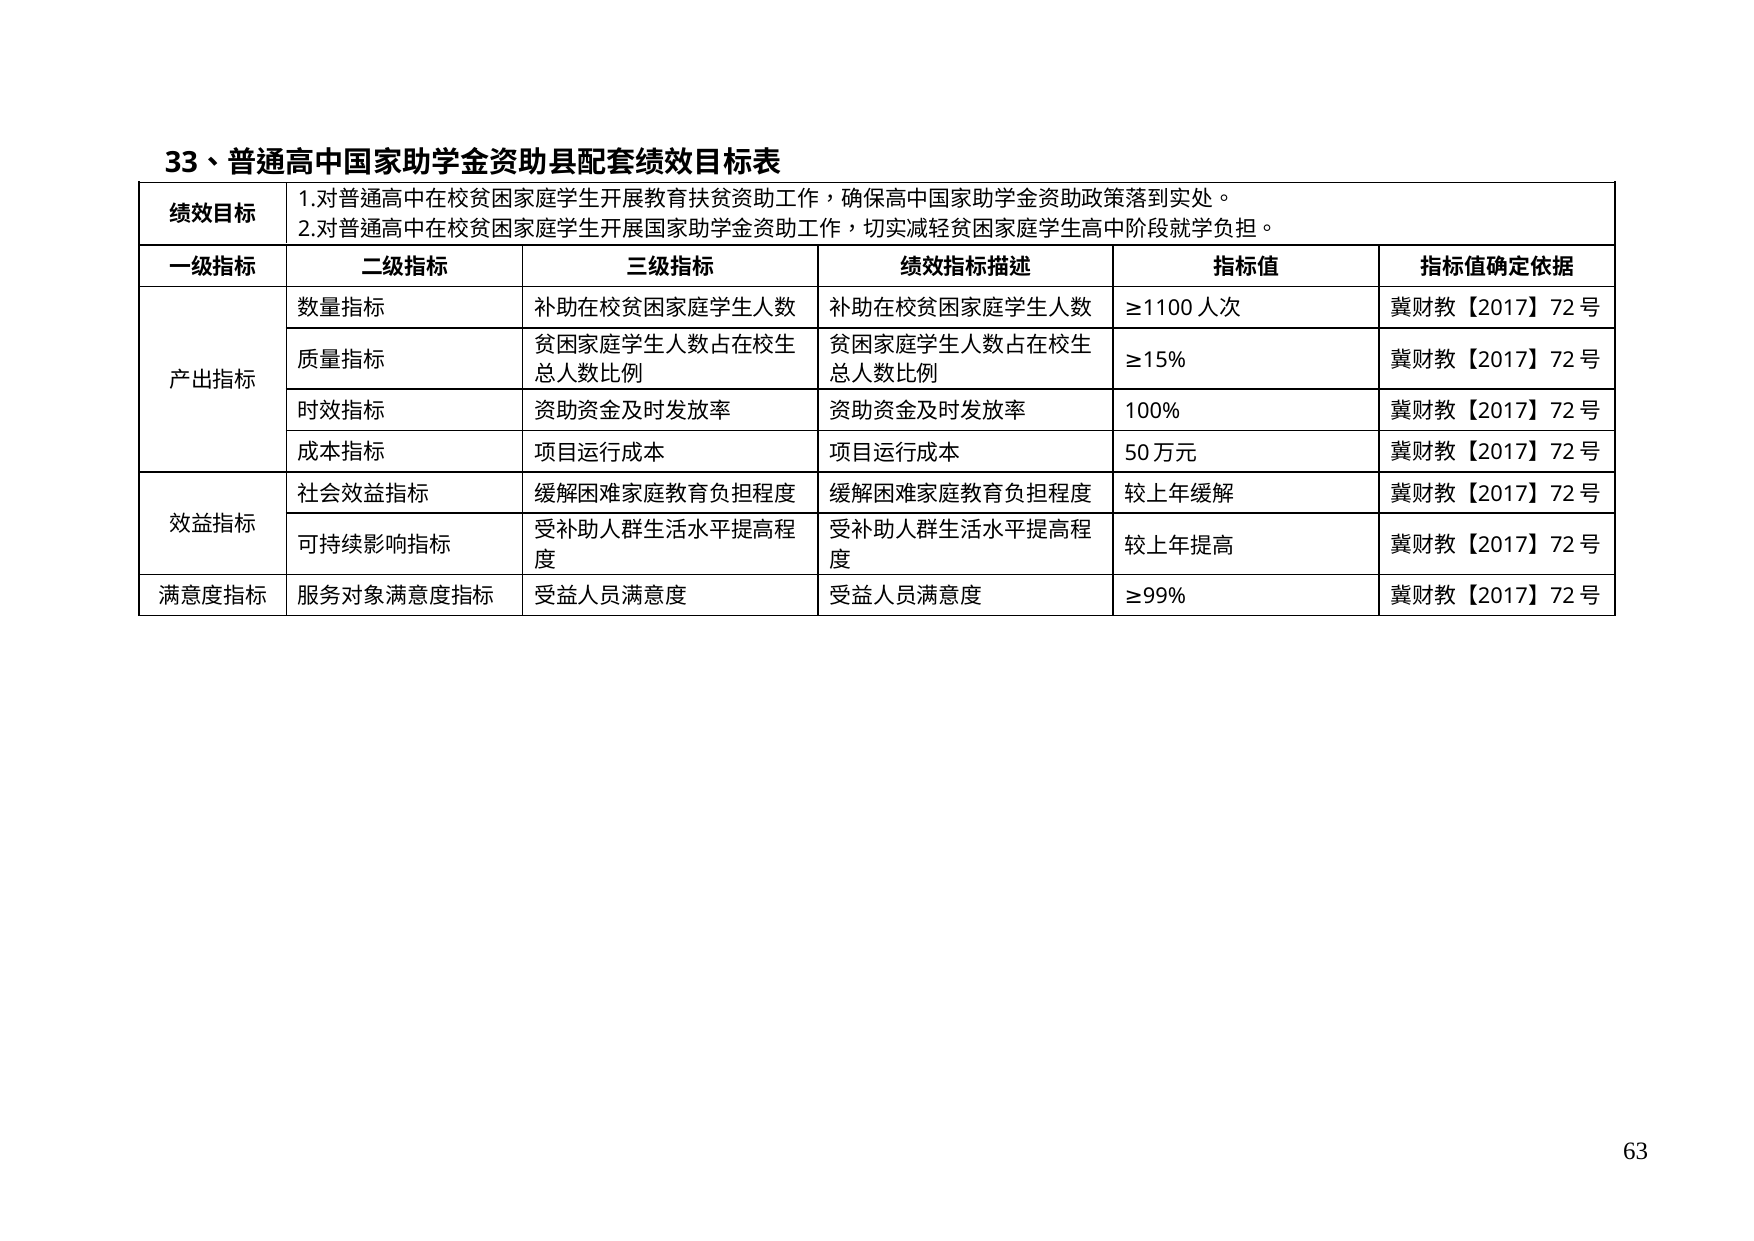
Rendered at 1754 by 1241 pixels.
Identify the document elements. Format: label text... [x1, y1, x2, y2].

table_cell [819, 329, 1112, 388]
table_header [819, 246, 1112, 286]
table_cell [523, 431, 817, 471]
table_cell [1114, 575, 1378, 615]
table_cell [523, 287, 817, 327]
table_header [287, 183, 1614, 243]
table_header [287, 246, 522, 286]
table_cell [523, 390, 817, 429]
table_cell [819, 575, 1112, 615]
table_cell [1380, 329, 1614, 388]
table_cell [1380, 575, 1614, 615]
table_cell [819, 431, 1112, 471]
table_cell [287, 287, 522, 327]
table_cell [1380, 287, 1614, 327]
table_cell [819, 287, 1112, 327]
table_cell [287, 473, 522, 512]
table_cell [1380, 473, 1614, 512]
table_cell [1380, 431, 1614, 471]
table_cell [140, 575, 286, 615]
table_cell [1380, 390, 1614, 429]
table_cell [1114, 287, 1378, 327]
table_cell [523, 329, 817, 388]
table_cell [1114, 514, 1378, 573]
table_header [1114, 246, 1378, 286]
text 33、普通高中国家助学金资助县配套绩效目标表 [106, 142, 1648, 181]
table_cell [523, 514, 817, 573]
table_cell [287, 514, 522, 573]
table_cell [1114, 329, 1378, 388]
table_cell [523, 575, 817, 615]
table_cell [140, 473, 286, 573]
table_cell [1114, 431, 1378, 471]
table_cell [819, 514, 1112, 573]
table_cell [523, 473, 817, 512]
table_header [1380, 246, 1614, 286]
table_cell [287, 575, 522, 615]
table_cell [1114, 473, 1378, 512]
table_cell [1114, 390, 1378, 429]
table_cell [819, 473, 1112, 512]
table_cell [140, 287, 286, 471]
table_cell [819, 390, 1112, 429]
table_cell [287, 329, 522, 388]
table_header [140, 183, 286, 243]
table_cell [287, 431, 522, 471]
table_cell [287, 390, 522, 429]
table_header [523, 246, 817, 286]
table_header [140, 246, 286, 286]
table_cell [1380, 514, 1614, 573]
